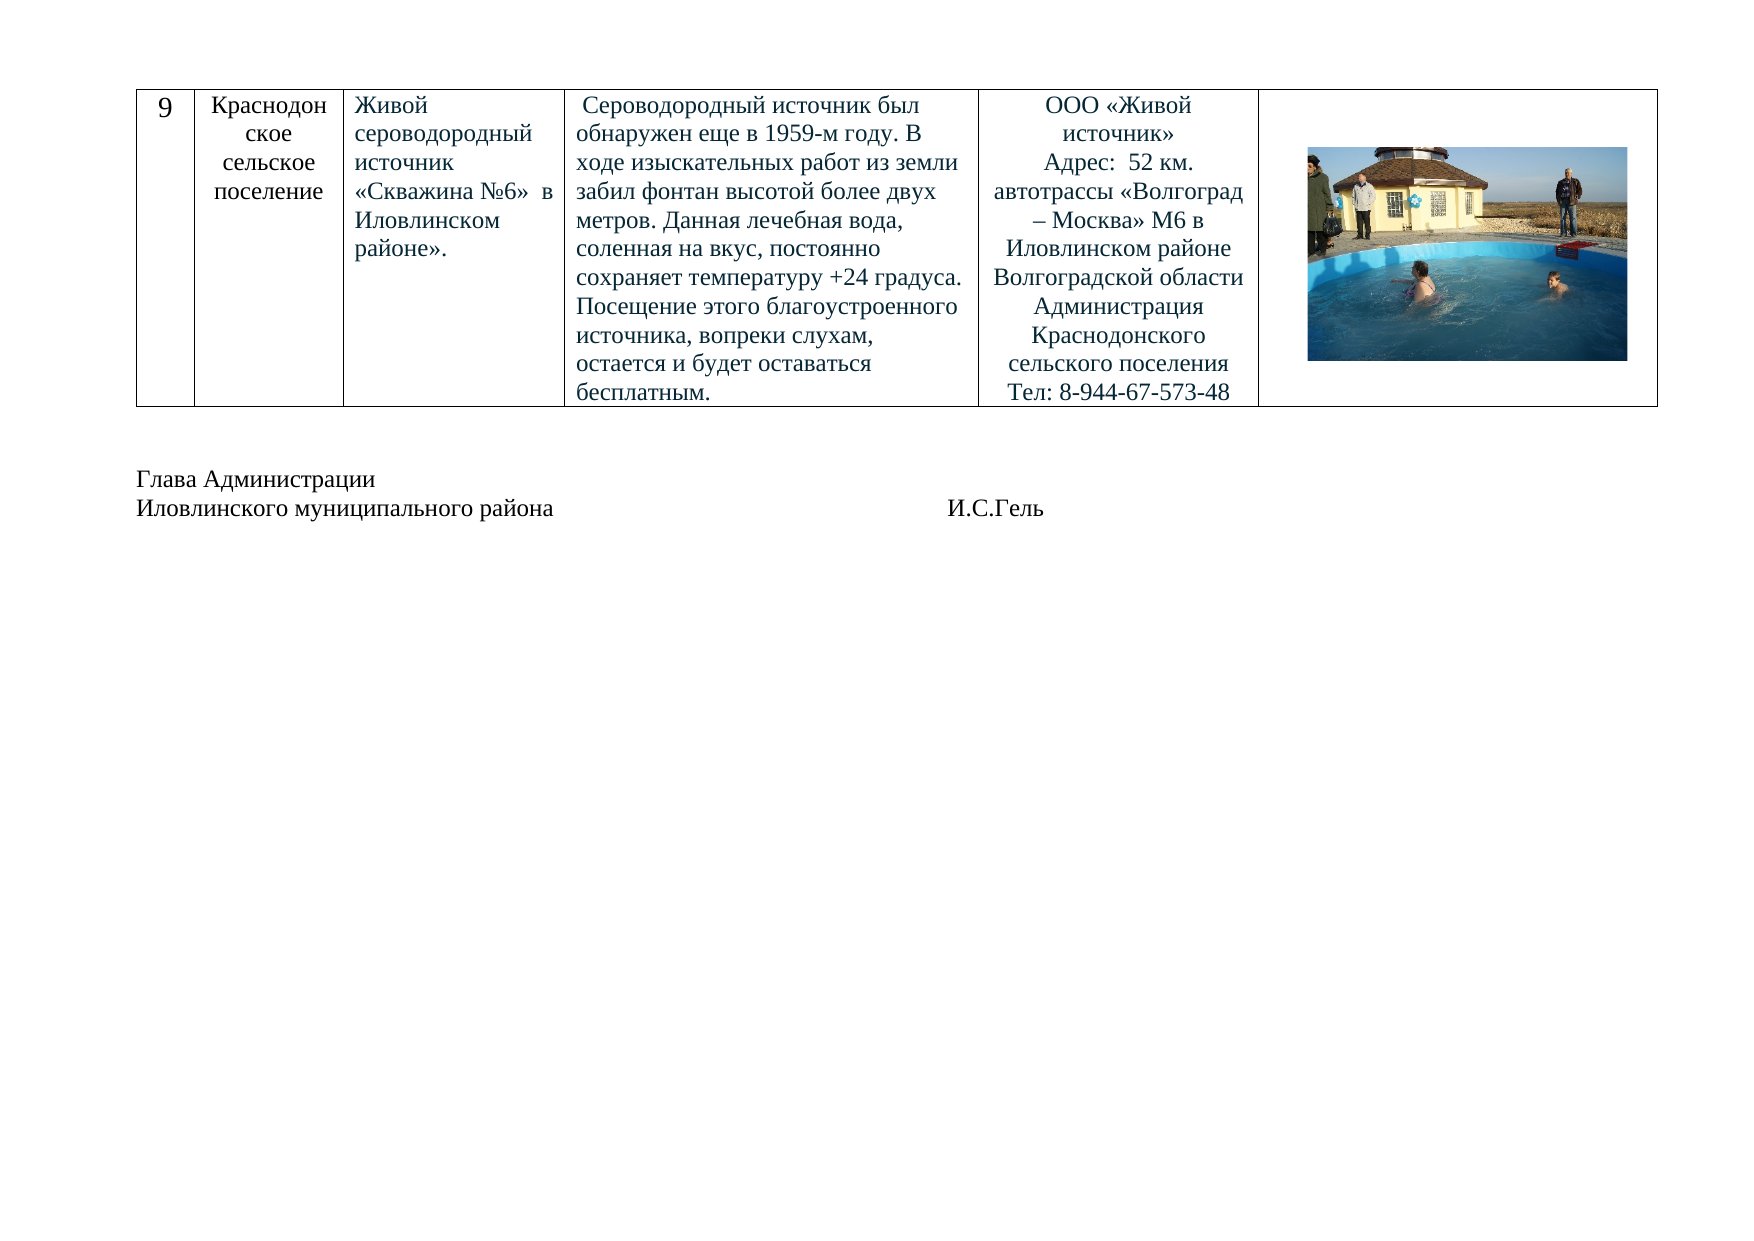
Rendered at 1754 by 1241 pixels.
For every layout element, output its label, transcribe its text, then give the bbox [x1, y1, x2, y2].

table_cell Живой сероводородный источник «Скважина №6» в Иловлинском районе». [344, 90, 564, 406]
table_cell Сероводородный источник был обнаружен еще в 1959-м году. В ходе изыскательных работ из земли забил фонтан высотой более двух метров. Данная лечебная вода, соленная на вкус, постоянно сохраняет температуру +24 градуса. Посещение этого благоустроенного источника, вопреки слухам, остается и будет оставаться бесплатным. [565, 90, 978, 406]
table_cell [1259, 90, 1657, 406]
table_cell ООО «Живой источник» Адрес: 52 км. автотрассы «Волгоград – Москва» М6 в Иловлинском районе Волгоградской области Администрация Краснодонского сельского поселения Тел: 8-944-67-573-48 [979, 90, 1258, 406]
text Глава Администрации [136, 464, 1665, 493]
table_cell Краснодонское сельское поселение [195, 90, 343, 406]
text Иловлинского муниципального района И.С.Гель [136, 493, 1665, 522]
table_cell 9 [137, 90, 194, 406]
picture [1307, 147, 1628, 361]
